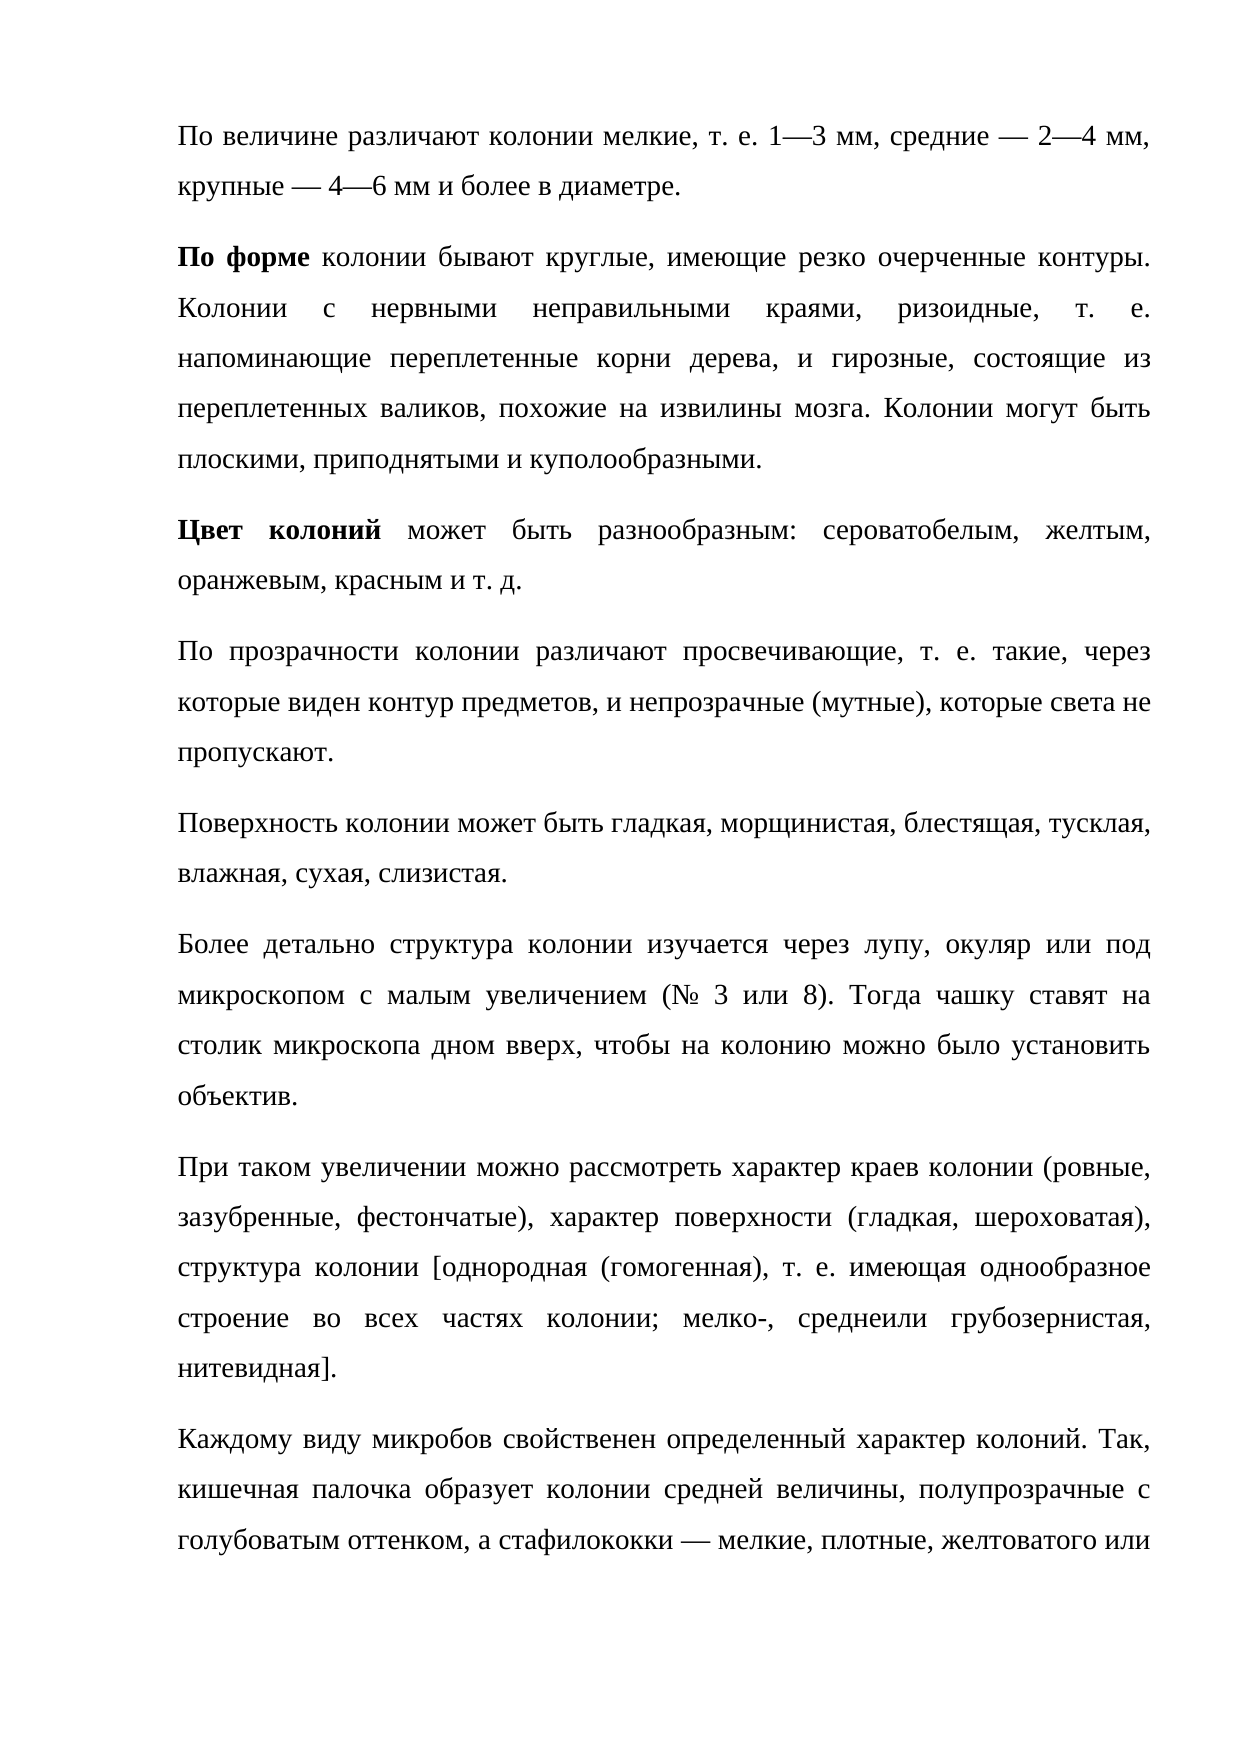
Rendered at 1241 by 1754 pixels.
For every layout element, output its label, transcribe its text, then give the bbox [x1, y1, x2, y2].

text По прозрачности колонии различают просвечивающие, т. е. такие, через которые виден контур предметов, и непрозрачные (мутные), которые света не пропускают. [177, 633, 1152, 768]
text По величине различают колонии мелкие, т. е. 1—3 мм, средние — 2—4 мм, крупные — 4—6 мм и более в диаметре. [177, 118, 1152, 202]
text При таком увеличении можно рассмотреть характер краев колонии (ровные, зазубренные, фестончатые), характер поверхности (гладкая, шероховатая), структура колонии [однородная (гомогенная), т. е. имеющая однообразное строение во всех частях колонии; мелко-, среднеили грубозернистая, нитевидная]. [177, 1149, 1152, 1383]
text Более детально структура колонии изучается через лупу, окуляр или под микроскопом с малым увеличением (№ 3 или 8). Тогда чашку ставят на столик микроскопа дном вверх, чтобы на колонию можно было установить объектив. [177, 927, 1152, 1111]
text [177, 1421, 1152, 1555]
text По форме колонии бывают круглые, имеющие резко очерченные контуры. Колонии с нервными неправильными краями, ризоидные, т. е. напоминающие переплетенные корни дерева, и гирозные, состоящие из переплетенных валиков, похожие на извилины мозга. Колонии могут быть плоскими, приподнятыми и куполообразными. [177, 239, 1152, 474]
text Цвет колоний может быть разнообразным: сероватобелым, желтым, оранжевым, красным и т. д. [177, 512, 1152, 596]
text Поверхность колонии может быть гладкая, морщинистая, блестящая, тусклая, влажная, сухая, слизистая. [177, 805, 1152, 889]
